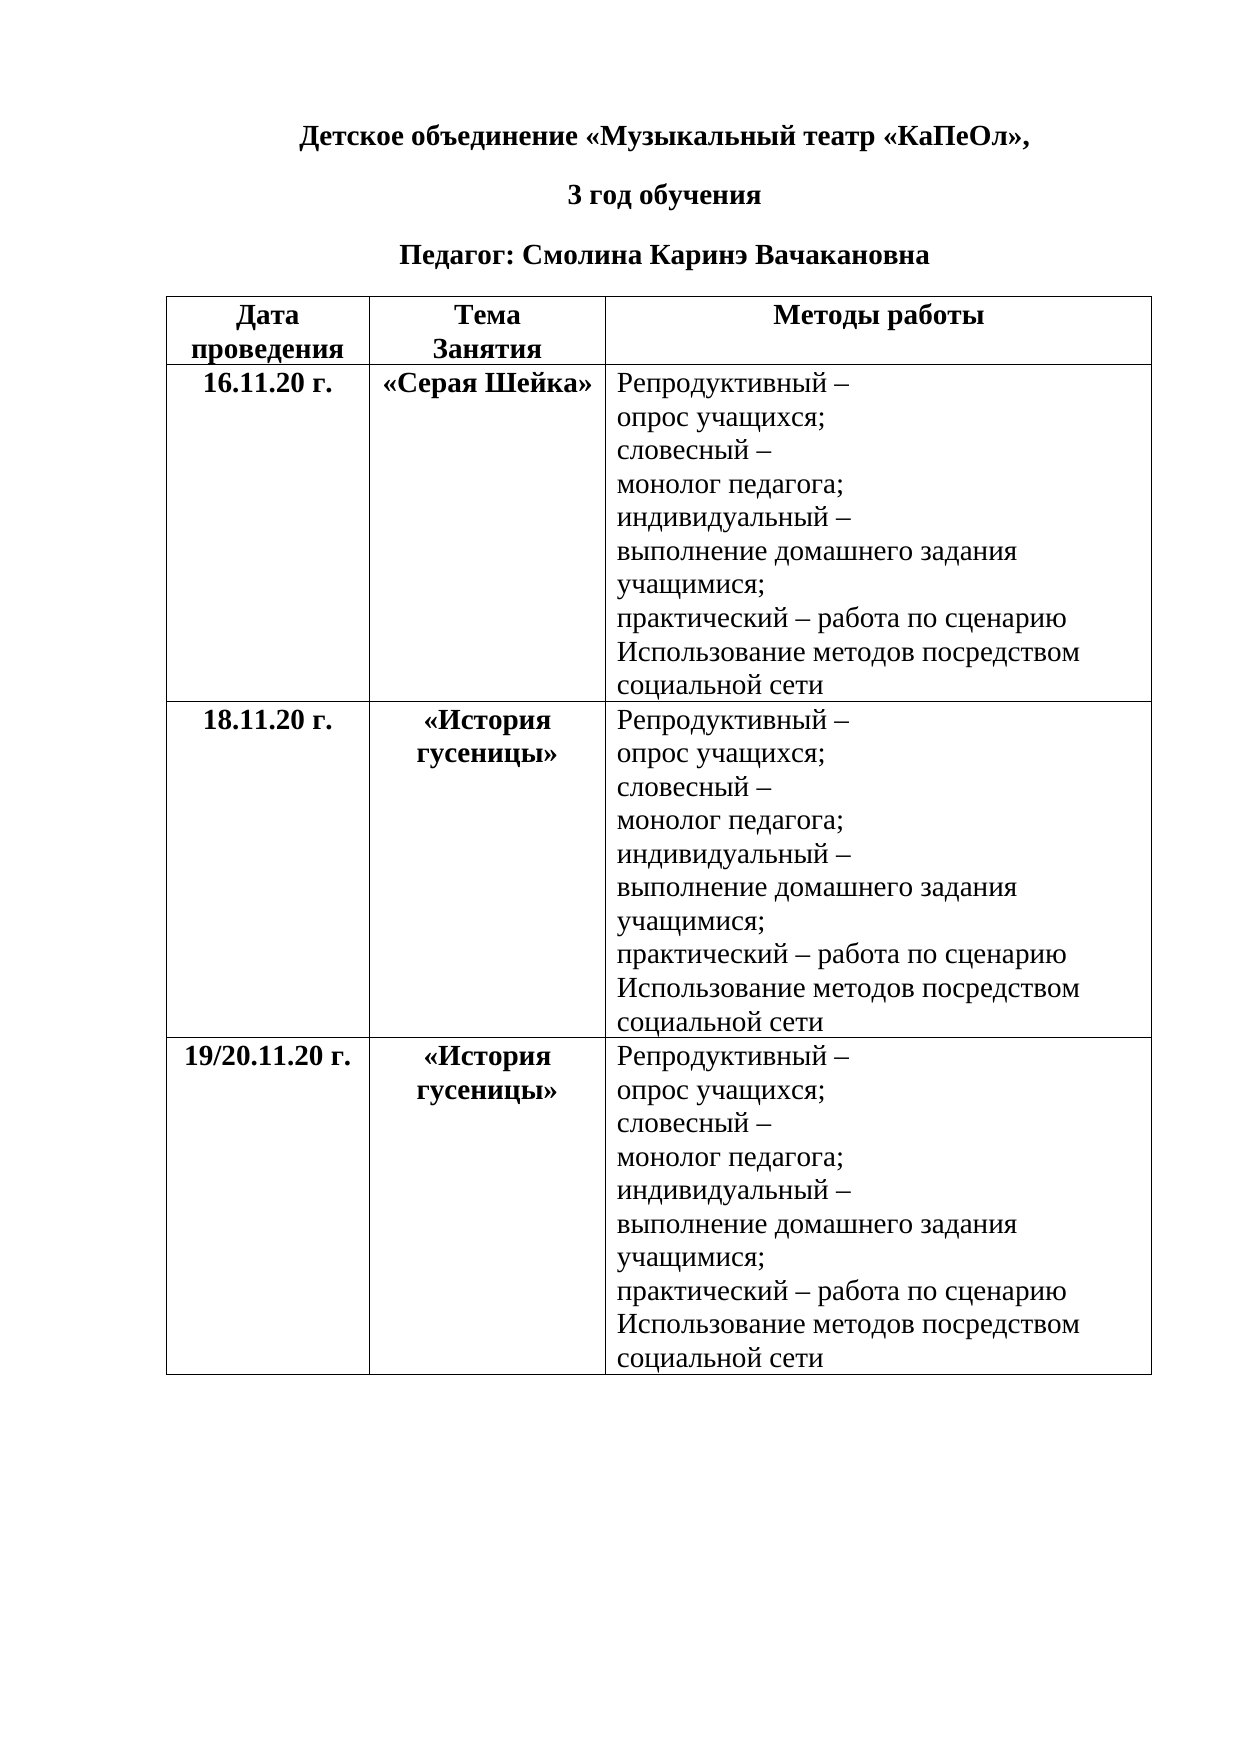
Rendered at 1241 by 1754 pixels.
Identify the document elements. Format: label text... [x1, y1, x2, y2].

table_cell 19/20.11.20 г. [167, 1038, 369, 1374]
table_header Методы работы [606, 297, 1151, 364]
table_cell «История гусеницы» [370, 702, 605, 1037]
table_header Тема Занятия [370, 297, 605, 364]
text 3 год обучения [177, 177, 1152, 211]
table_cell Репродуктивный – опрос учащихся; словесный – монолог педагога; индивидуальный – выполнение домашнего задания учащимися; практический – работа по сценарию Использование методов посредством социальной сети [606, 1038, 1151, 1374]
text Педагог: Смолина Каринэ Вачакановна [177, 237, 1152, 270]
text Детское объединение «Музыкальный театр «КаПеОл», [177, 118, 1152, 152]
table_cell «Серая Шейка» [370, 365, 605, 701]
table_cell Репродуктивный – опрос учащихся; словесный – монолог педагога; индивидуальный – выполнение домашнего задания учащимися; практический – работа по сценарию Использование методов посредством социальной сети [606, 365, 1151, 701]
table_cell Репродуктивный – опрос учащихся; словесный – монолог педагога; индивидуальный – выполнение домашнего задания учащимися; практический – работа по сценарию Использование методов посредством социальной сети [606, 702, 1151, 1037]
table_cell 18.11.20 г. [167, 702, 369, 1037]
table_cell «История гусеницы» [370, 1038, 605, 1374]
table_header Дата проведения [167, 297, 369, 364]
table_cell 16.11.20 г. [167, 365, 369, 701]
